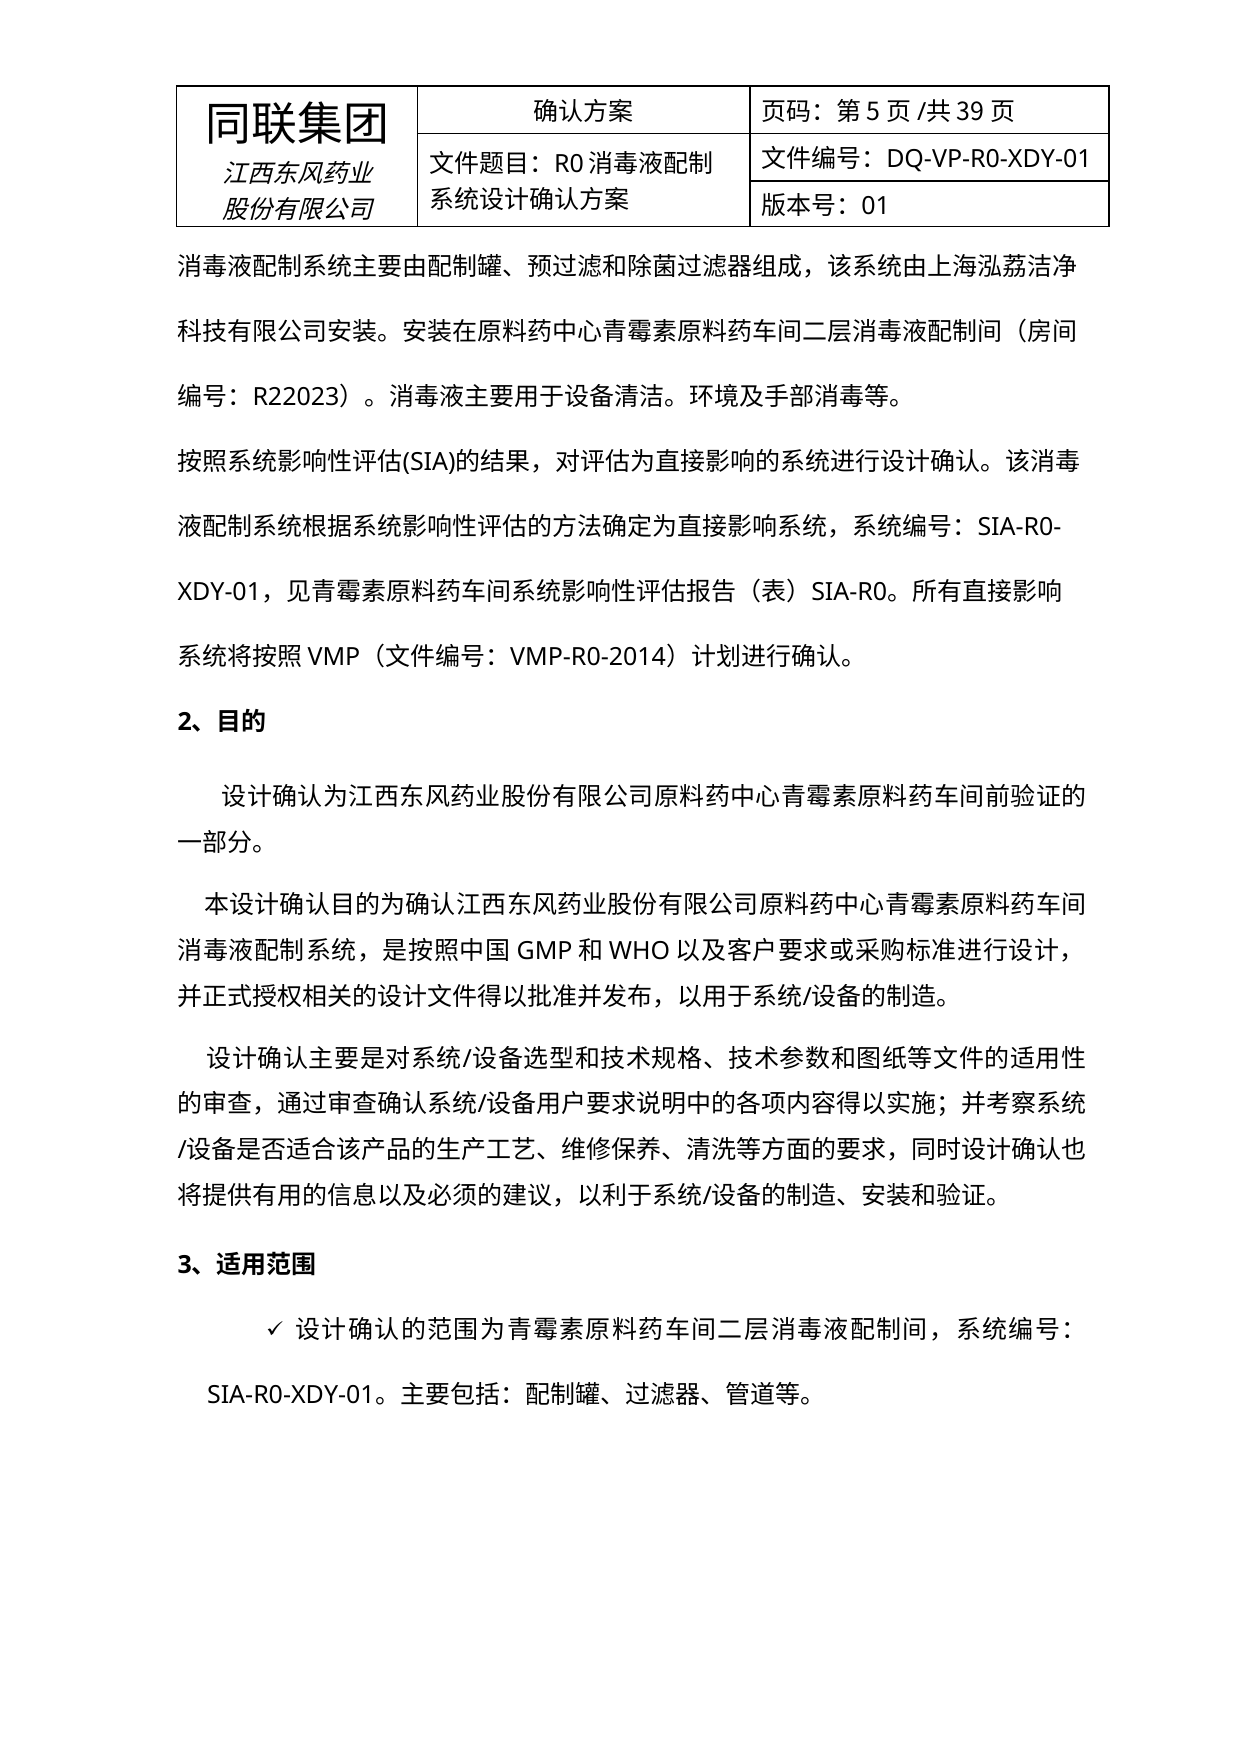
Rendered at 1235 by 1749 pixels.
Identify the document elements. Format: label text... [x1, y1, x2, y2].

text 按照系统影响性评估(SIA)的结果，对评估为直接影响的系统进行设计确认。该消毒液配制系统根据系统影响性评估的方法确定为直接影响系统，系统编号：SIA-R0-XDY-01，见青霉素原料药车间系统影响性评估报告（表）SIA-R0。所有直接影响系统将按照VMP（文件编号：VMP-R0-2014）计划进行确认。 [177, 427, 1087, 687]
text 设计确认为江西东风药业股份有限公司原料药中心青霉素原料药车间前验证的一部分。 [178, 769, 1087, 860]
text 2、目的 [177, 687, 1084, 752]
text 设计确认主要是对系统/设备选型和技术规格、技术参数和图纸等文件的适用性的审查，通过审查确认系统/设备用户要求说明中的各项内容得以实施；并考察系统/设备是否适合该产品的生产工艺、维修保养、清洗等方面的要求，同时设计确认也将提供有用的信息以及必须的建议，以利于系统/设备的制造、安装和验证。 [177, 1030, 1087, 1214]
list 设计确认的范围为青霉素原料药车间二层消毒液配制间，系统编号：SIA-R0-XDY-01。主要包括：配制罐、过滤器、管道等。 [207, 1295, 1087, 1425]
text 本设计确认目的为确认江西东风药业股份有限公司原料药中心青霉素原料药车间消毒液配制系统，是按照中国GMP和WHO以及客户要求或采购标准进行设计，并正式授权相关的设计文件得以批准并发布，以用于系统/设备的制造。 [177, 877, 1087, 1014]
list 3、适用范围 [177, 1230, 1087, 1295]
